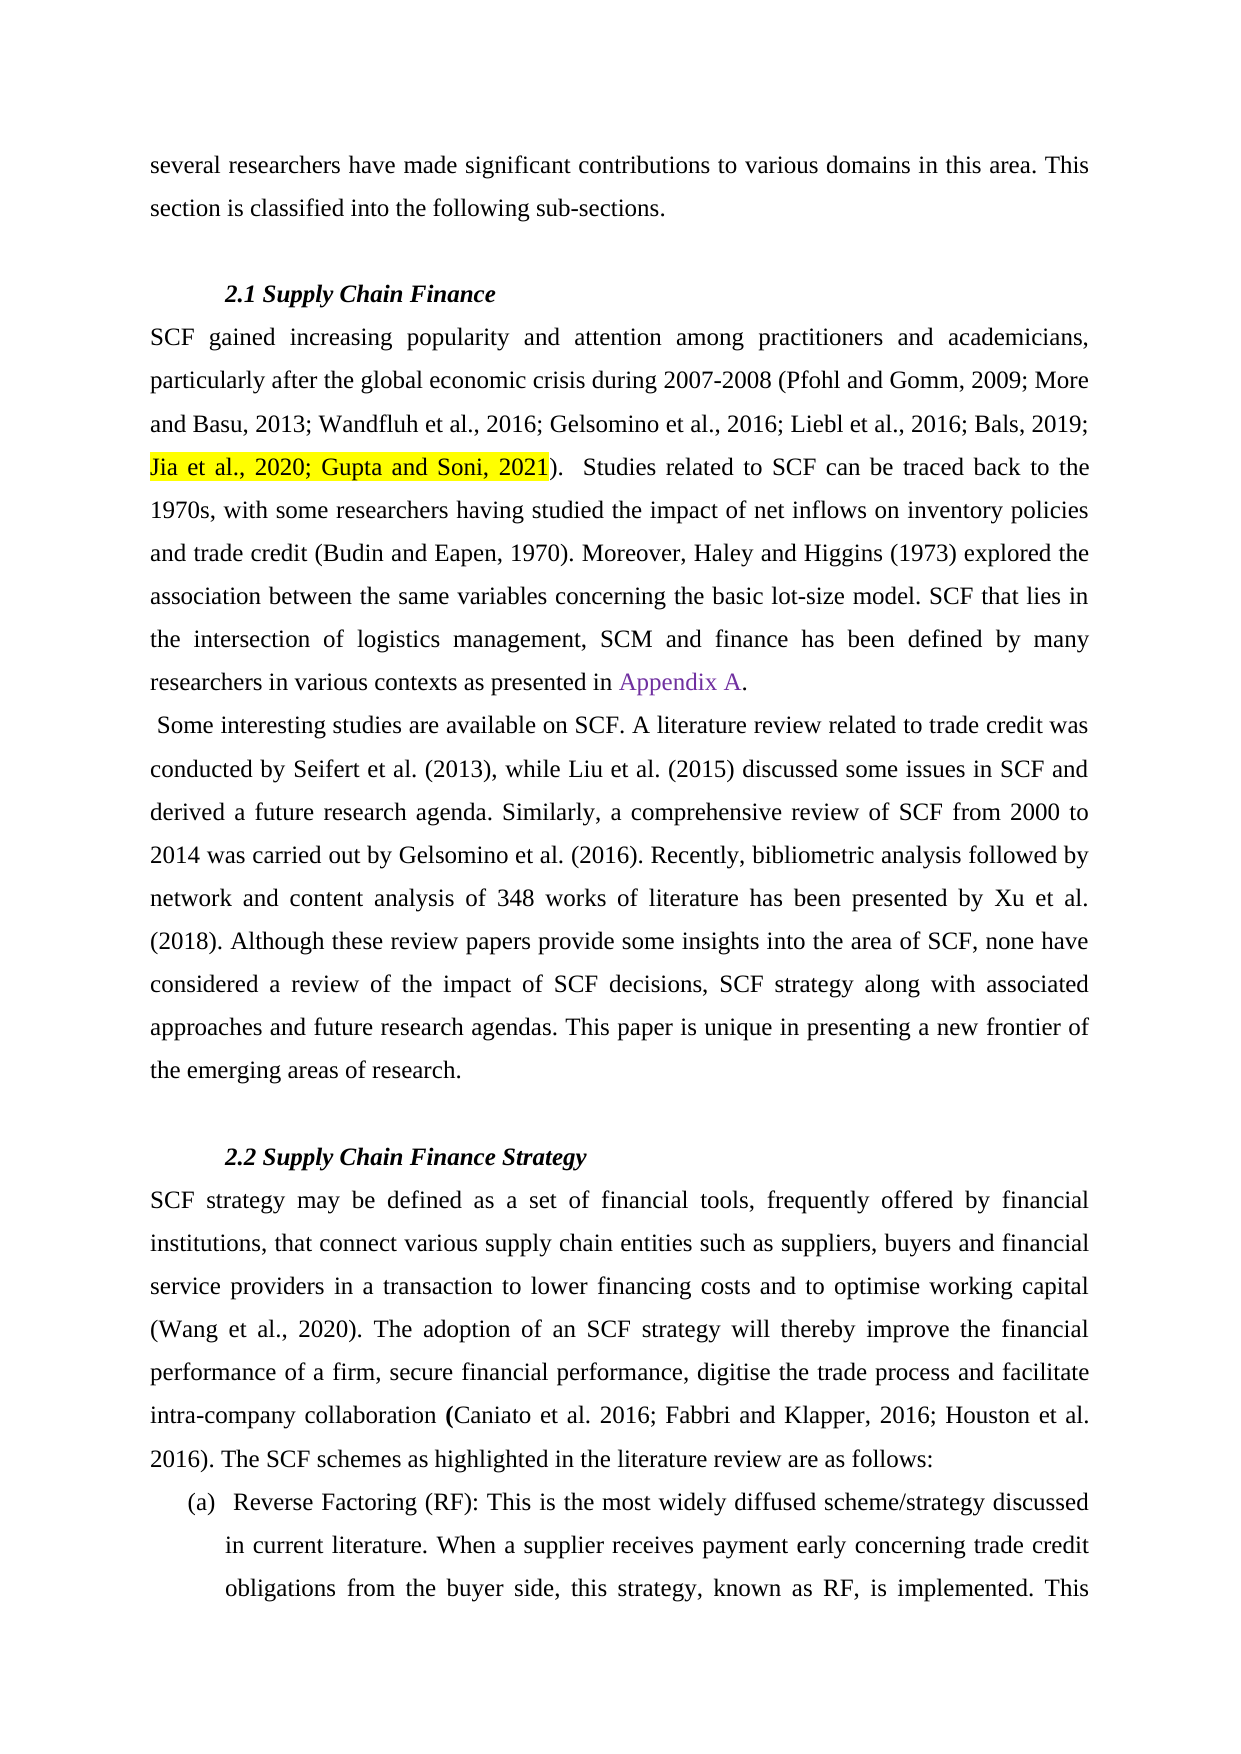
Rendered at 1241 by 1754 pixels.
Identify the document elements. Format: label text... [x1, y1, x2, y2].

text SCF strategy may be defined as a set of financial tools, frequently offered by financial institutions, that connect various supply chain entities such as suppliers, buyers and financial service providers in a transaction to lower financing costs and to optimise working capital (Wang et al., 2020). The adoption of an SCF strategy will thereby improve the financial performance of a firm, secure financial performance, digitise the trade process and facilitate intra-company collaboration (Caniato et al. 2016; Fabbri and Klapper, 2016; Houston et al. 2016). The SCF schemes as highlighted in the literature review are as follows: [150, 1185, 1090, 1472]
text Some interesting studies are available on SCF. A literature review related to trade credit was conducted by Seifert et al. (2013), while Liu et al. (2015) discussed some issues in SCF and derived a future research agenda. Similarly, a comprehensive review of SCF from 2000 to 2014 was carried out by Gelsomino et al. (2016). Recently, bibliometric analysis followed by network and content analysis of 348 works of literature has been presented by Xu et al. (2018). Although these review papers provide some insights into the area of SCF, none have considered a review of the impact of SCF decisions, SCF strategy along with associated approaches and future research agendas. This paper is unique in presenting a new frontier of the emerging areas of research. [150, 711, 1090, 1084]
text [150, 150, 1090, 222]
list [187, 1487, 1090, 1602]
text SCF gained increasing popularity and attention among practitioners and academicians, particularly after the global economic crisis during 2007-2008 (Pfohl and Gomm, 2009; More and Basu, 2013; Wandfluh et al., 2016; Gelsomino et al., 2016; Liebl et al., 2016; Bals, 2019; Jia et al., 2020; Gupta and Soni, 2021). Studies related to SCF can be traced back to the 1970s, with some researchers having studied the impact of net inflows on inventory policies and trade credit (Budin and Eapen, 1970). Moreover, Haley and Higgins (1973) explored the association between the same variables concerning the basic lot-size model. SCF that lies in the intersection of logistics management, SCM and finance has been defined by many researchers in various contexts as presented in Appendix A. [150, 322, 1090, 696]
list Supply Chain Finance Strategy [225, 1142, 1090, 1171]
list Supply Chain Finance [225, 279, 1090, 308]
